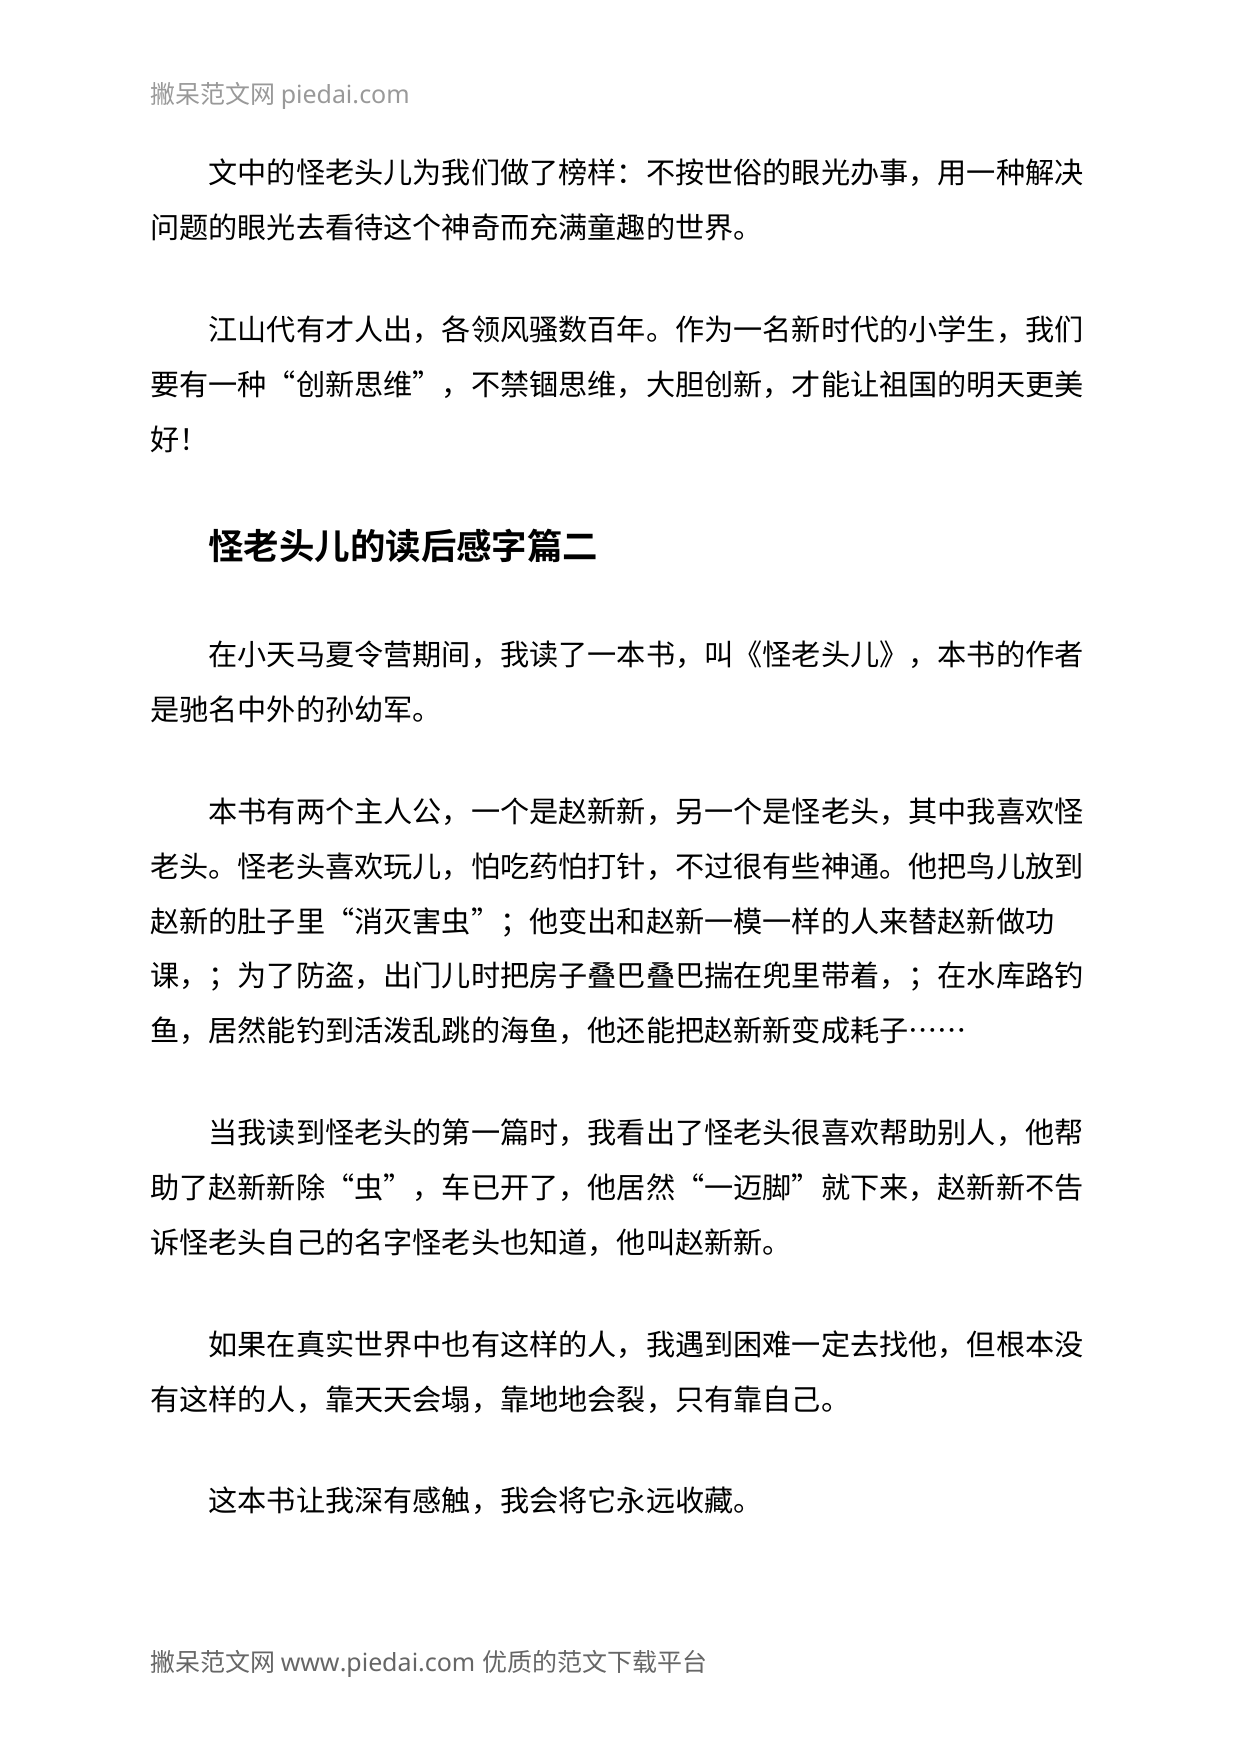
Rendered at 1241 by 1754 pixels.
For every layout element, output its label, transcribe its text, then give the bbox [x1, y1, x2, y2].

text 文中的怪老头儿为我们做了榜样：不按世俗的眼光办事，用一种解决问题的眼光去看待这个神奇而充满童趣的世界。 [150, 150, 1090, 247]
text 怪老头儿的读后感字篇二 [150, 518, 1090, 569]
text 本书有两个主人公，一个是赵新新，另一个是怪老头，其中我喜欢怪老头。怪老头喜欢玩儿，怕吃药怕打针，不过很有些神通。他把鸟儿放到赵新的肚子里“消灭害虫”；他变出和赵新一模一样的人来替赵新做功课，；为了防盗，出门儿时把房子叠巴叠巴揣在兜里带着，；在水库路钓鱼，居然能钓到活泼乱跳的海鱼，他还能把赵新新变成耗子…… [150, 788, 1090, 1050]
text 在小天马夏令营期间，我读了一本书，叫《怪老头儿》，本书的作者是驰名中外的孙幼军。 [150, 632, 1090, 729]
text 当我读到怪老头的第一篇时，我看出了怪老头很喜欢帮助别人，他帮助了赵新新除“虫”，车已开了，他居然“一迈脚”就下来，赵新新不告诉怪老头自己的名字怪老头也知道，他叫赵新新。 [150, 1110, 1090, 1262]
text 这本书让我深有感触，我会将它永远收藏。 [150, 1478, 1090, 1520]
text 如果在真实世界中也有这样的人，我遇到困难一定去找他，但根本没有这样的人，靠天天会塌，靠地地会裂，只有靠自己。 [150, 1321, 1090, 1418]
text 江山代有才人出，各领风骚数百年。作为一名新时代的小学生，我们要有一种“创新思维”，不禁锢思维，大胆创新，才能让祖国的明天更美好！ [150, 307, 1090, 459]
